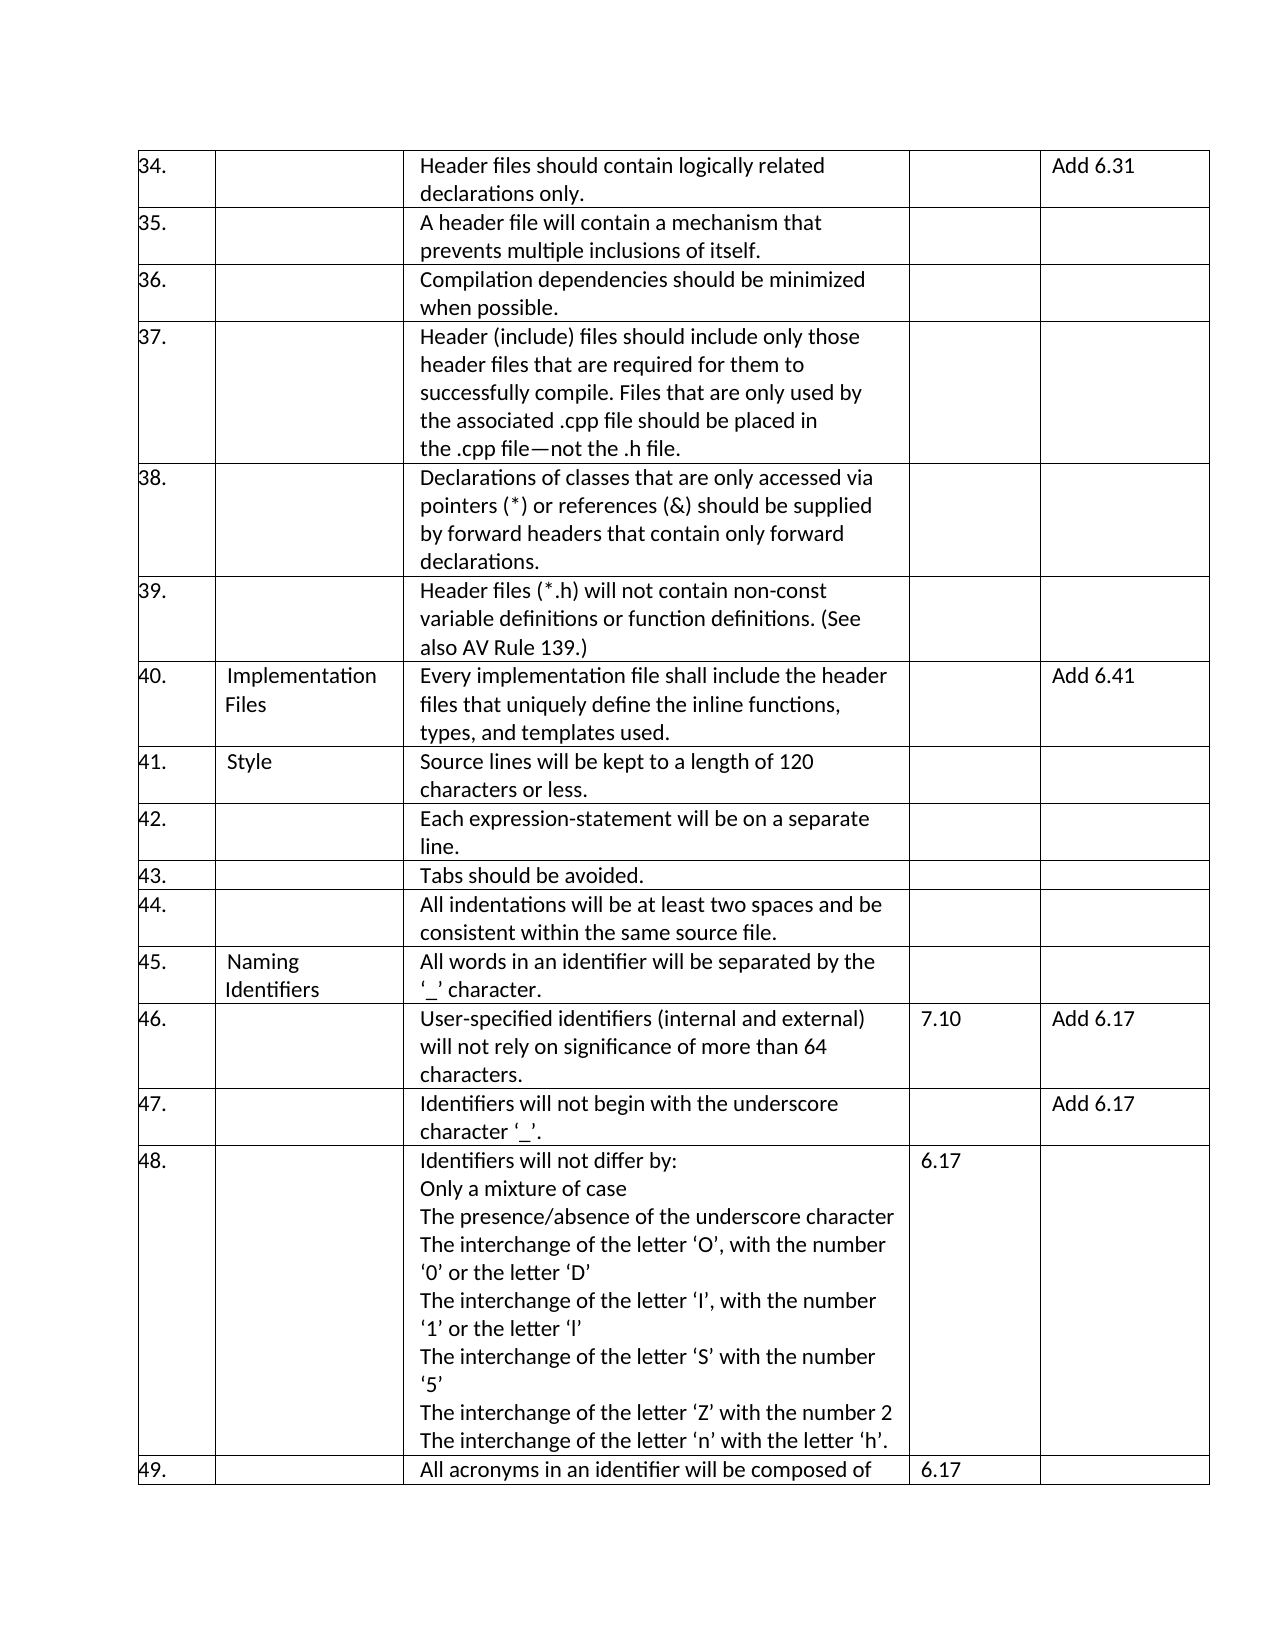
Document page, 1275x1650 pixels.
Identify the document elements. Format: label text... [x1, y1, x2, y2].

table_cell [910, 804, 1040, 860]
table_cell [216, 1004, 403, 1088]
table_cell [910, 662, 1040, 746]
table_cell Style [216, 747, 403, 803]
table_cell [404, 1456, 909, 1484]
table_cell Each expression-statement will be on a separate line. [404, 804, 909, 860]
table_cell [910, 265, 1040, 321]
table_cell 6.17 [910, 1146, 1040, 1454]
table_cell [1041, 1146, 1209, 1454]
table_cell [216, 322, 403, 462]
table_cell All indentations will be at least two spaces and be consistent within the same source file. [404, 890, 909, 946]
table_cell 6.17 [910, 1456, 1040, 1484]
table_cell [139, 804, 215, 860]
table_cell [139, 890, 215, 946]
table_cell [139, 1146, 215, 1454]
table_cell [910, 577, 1040, 661]
table_cell Compilation dependencies should be minimized when possible. [404, 265, 909, 321]
table_cell Implementation Files [216, 662, 403, 746]
table_cell [216, 208, 403, 264]
table_cell Header (include) files should include only those header files that are required for them to successfully compile. Files that are only used by the associated .cpp file should be placed in the .cpp file—not the .h file. [404, 322, 909, 462]
table_cell All words in an identifier will be separated by the ‘_’ character. [404, 947, 909, 1003]
table_cell [1041, 804, 1209, 860]
table_cell [216, 804, 403, 860]
table_cell [139, 265, 215, 321]
table_cell [1041, 464, 1209, 576]
table_cell [139, 464, 215, 576]
table_cell [139, 322, 215, 462]
table_cell Add 6.41 [1041, 662, 1209, 746]
table_cell [1041, 747, 1209, 803]
table_cell [139, 208, 215, 264]
table_cell [139, 151, 215, 207]
table_cell [1041, 861, 1209, 889]
table_cell Naming Identifiers [216, 947, 403, 1003]
table_cell [139, 1004, 215, 1088]
table_cell [1041, 890, 1209, 946]
table_cell [910, 747, 1040, 803]
table_cell [1041, 322, 1209, 462]
table_cell [1041, 265, 1209, 321]
table_cell [910, 947, 1040, 1003]
table_cell [910, 861, 1040, 889]
table_cell [216, 1146, 403, 1454]
table_cell Add 6.17 [1041, 1004, 1209, 1088]
table_cell [910, 322, 1040, 462]
table_cell [139, 1456, 215, 1484]
table_cell [139, 747, 215, 803]
table_cell A header file will contain a mechanism that prevents multiple inclusions of itself. [404, 208, 909, 264]
table_cell [216, 577, 403, 661]
table_cell [139, 662, 215, 746]
table_cell [139, 947, 215, 1003]
table_cell Header files should contain logically related declarations only. [404, 151, 909, 207]
table_cell 7.10 [910, 1004, 1040, 1088]
table_cell [216, 464, 403, 576]
table_cell Identifiers will not differ by: Only a mixture of case The presence/absence of the underscore character The interchange of the letter ‘O’, with the number ‘0’ or the letter ‘D’ The interchange of the letter ‘I’, with the number ‘1’ or the letter ‘l’ The interchange of the letter ‘S’ with the number ‘5’ The interchange of the letter ‘Z’ with the number 2 The interchange of the letter ‘n’ with the letter ‘h’. [404, 1146, 909, 1454]
table_cell [216, 1456, 403, 1484]
table_cell [910, 208, 1040, 264]
table_cell Header files (*.h) will not contain non-const variable definitions or function definitions. (See also AV Rule 139.) [404, 577, 909, 661]
table_cell User-specified identifiers (internal and external) will not rely on significance of more than 64 characters. [404, 1004, 909, 1088]
table_cell [910, 1089, 1040, 1145]
table_cell [1041, 577, 1209, 661]
table_cell Identifiers will not begin with the underscore character ‘_’. [404, 1089, 909, 1145]
table_cell [910, 464, 1040, 576]
table_cell Declarations of classes that are only accessed via pointers (*) or references (&) should be supplied by forward headers that contain only forward declarations. [404, 464, 909, 576]
table_cell Add 6.31 [1041, 151, 1209, 207]
table_cell Tabs should be avoided. [404, 861, 909, 889]
table_cell [216, 151, 403, 207]
table_cell [1041, 208, 1209, 264]
table_cell Every implementation file shall include the header files that uniquely define the inline functions, types, and templates used. [404, 662, 909, 746]
table_cell [1041, 947, 1209, 1003]
table_cell [139, 577, 215, 661]
table_cell [216, 1089, 403, 1145]
table_cell [216, 890, 403, 946]
table_cell [216, 861, 403, 889]
table_cell [1041, 1456, 1209, 1484]
table_cell Source lines will be kept to a length of 120 characters or less. [404, 747, 909, 803]
table_cell [139, 861, 215, 889]
table_cell [216, 265, 403, 321]
table_cell [139, 1089, 215, 1145]
table_cell [910, 151, 1040, 207]
table_cell [910, 890, 1040, 946]
table_cell Add 6.17 [1041, 1089, 1209, 1145]
